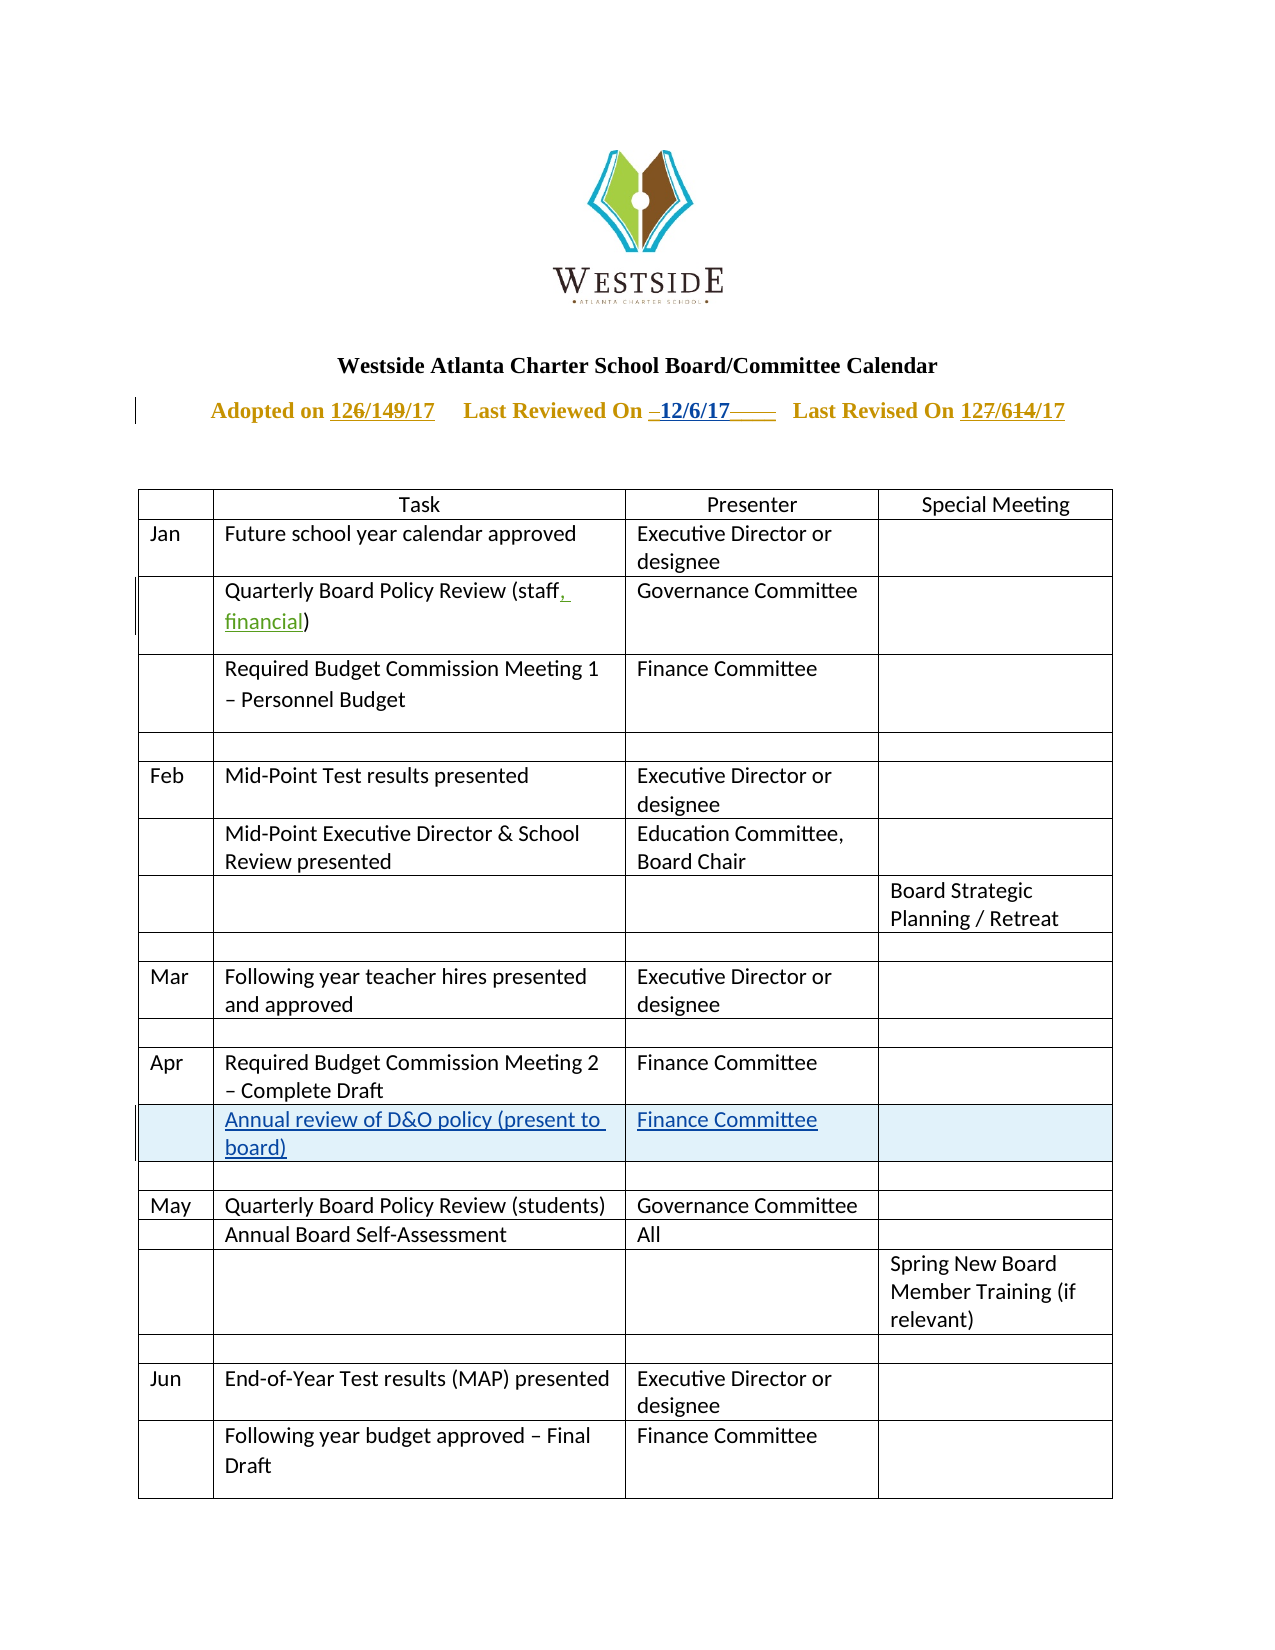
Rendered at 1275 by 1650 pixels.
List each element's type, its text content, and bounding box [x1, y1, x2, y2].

table_cell Quarterly Board Policy Review (students) [214, 1191, 625, 1219]
table_cell [626, 1162, 878, 1190]
table_cell Jan [139, 520, 213, 576]
table_cell Jun [139, 1364, 213, 1420]
table_cell Future school year calendar approved [214, 520, 625, 576]
table_header Presenter [626, 490, 878, 518]
table_cell [626, 733, 878, 761]
table_header [139, 490, 213, 518]
table_cell Following year budget approved – Final Draft [214, 1421, 625, 1498]
table_cell [214, 1335, 625, 1363]
table_cell [139, 577, 213, 653]
table_cell Executive Director or designee [626, 762, 878, 818]
table_cell Required Budget Commission Meeting 1 – Personnel Budget [214, 655, 625, 732]
table_cell [139, 733, 213, 761]
table_cell [139, 933, 213, 961]
table_cell Finance Committee [626, 1421, 878, 1498]
table_header Special Meeting [879, 490, 1112, 518]
table_cell [139, 1421, 213, 1498]
table_cell [214, 876, 625, 932]
table_cell [879, 733, 1112, 761]
table_cell [139, 1220, 213, 1248]
table_cell [879, 1220, 1112, 1248]
table_cell Executive Director or designee [626, 962, 878, 1018]
table_cell [879, 520, 1112, 576]
table_cell [626, 876, 878, 932]
table_cell End-of-Year Test results (MAP) presented [214, 1364, 625, 1420]
table_cell Spring New Board Member Training (if relevant) [879, 1250, 1112, 1333]
table_cell Executive Director or designee [626, 1364, 878, 1420]
table_cell [214, 733, 625, 761]
table_cell Mid-Point Test results presented [214, 762, 625, 818]
table_cell [139, 1019, 213, 1047]
table_cell Following year teacher hires presented and approved [214, 962, 625, 1018]
table_cell [879, 962, 1112, 1018]
table_cell Governance Committee [626, 1191, 878, 1219]
table_cell Quarterly Board Policy Review (staff) [214, 577, 625, 653]
table_cell All [626, 1220, 878, 1248]
table_cell [879, 1364, 1112, 1420]
table_cell [139, 819, 213, 875]
table_cell [139, 655, 213, 732]
table_cell [214, 1019, 625, 1047]
table_cell Board Strategic Planning / Retreat [879, 876, 1112, 932]
table_cell [626, 1250, 878, 1333]
table_cell Required Budget Commission Meeting 2 – Complete Draft [214, 1048, 625, 1104]
table_cell [626, 1335, 878, 1363]
table_cell [214, 1162, 625, 1190]
table_cell [879, 762, 1112, 818]
table_cell [879, 577, 1112, 653]
table_cell Governance Committee [626, 577, 878, 653]
table_cell Mid-Point Executive Director & School Review presented [214, 819, 625, 875]
table_cell [879, 1191, 1112, 1219]
table_cell [139, 876, 213, 932]
table_cell Feb [139, 762, 213, 818]
table_cell Finance Committee [626, 1048, 878, 1104]
table_cell Annual Board Self-Assessment [214, 1220, 625, 1248]
table_cell [879, 655, 1112, 732]
text Westside Atlanta Charter School Board/Committee Calendar [150, 352, 1125, 379]
table_cell Executive Director or designee [626, 520, 878, 576]
table_cell Finance Committee [626, 655, 878, 732]
table_cell [879, 1048, 1112, 1104]
table_cell [139, 1162, 213, 1190]
table_cell [139, 1335, 213, 1363]
table_cell [879, 1335, 1112, 1363]
table_cell [626, 933, 878, 961]
table_cell Apr [139, 1048, 213, 1104]
table_cell [139, 1250, 213, 1333]
table_cell [879, 1019, 1112, 1047]
picture [552, 150, 723, 304]
table_cell [214, 933, 625, 961]
table_cell [214, 1250, 625, 1333]
table_cell [879, 819, 1112, 875]
table_cell [879, 1162, 1112, 1190]
table_header Task [214, 490, 625, 518]
table_cell Education Committee, Board Chair [626, 819, 878, 875]
table_cell [879, 933, 1112, 961]
table_cell [626, 1019, 878, 1047]
table_cell [879, 1421, 1112, 1498]
text Adopted on //1 Last Reviewed On Last Revised On //1 [150, 397, 1125, 424]
table_cell May [139, 1191, 213, 1219]
table_cell Mar [139, 962, 213, 1018]
